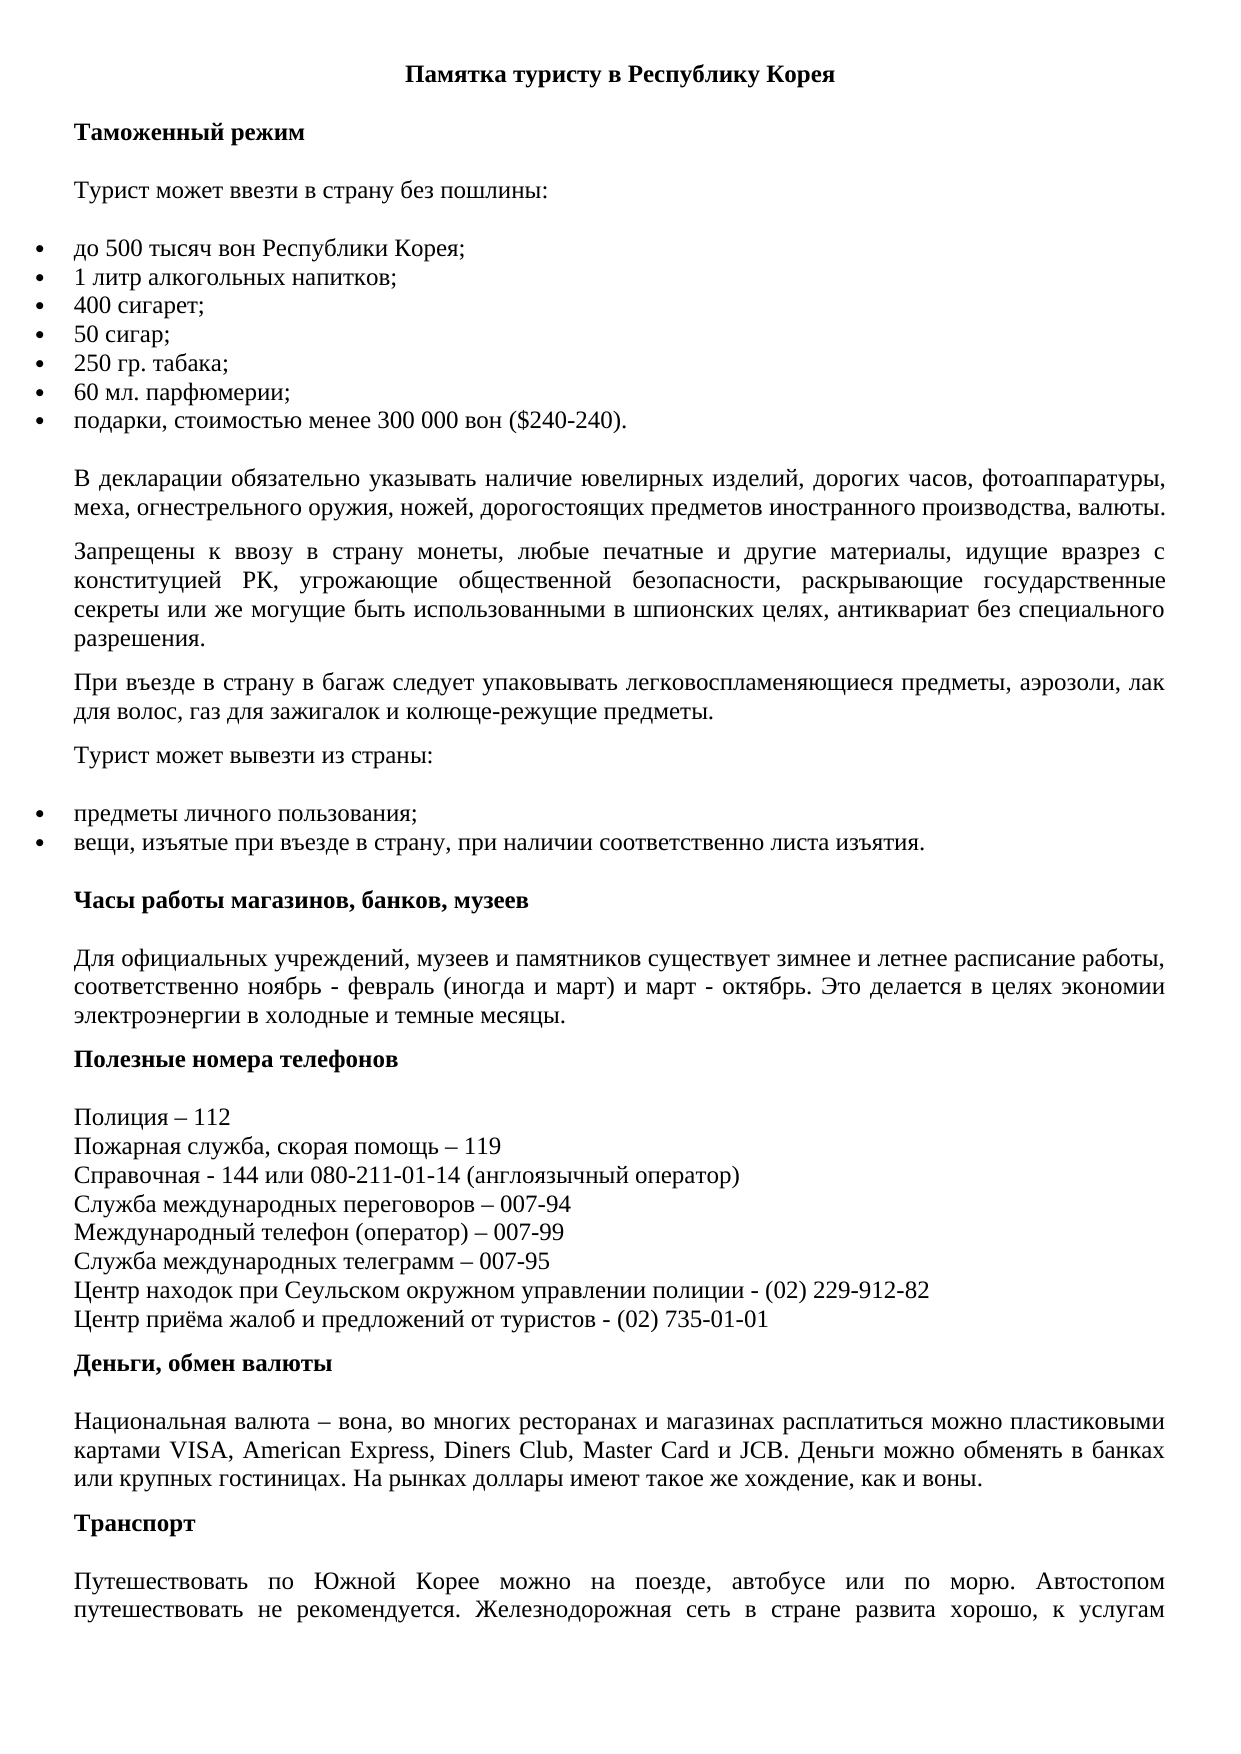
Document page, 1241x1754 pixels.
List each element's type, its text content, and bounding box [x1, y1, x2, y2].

list предметы личного пользования; [36, 798, 1167, 827]
text Национальная валюта – вона, во многих ресторанах и магазинах расплатиться можно пластиковыми картами VISA, American Express, Diners Club, Master Card и JCB. Деньги можно обменять в банках или крупных гостиницах. На рынках доллары имеют такое же хождение, как и воны. [74, 1406, 1167, 1492]
text Полиция – 112 Пожарная служба, скорая помощь – 119 Справочная - 144 или 080-211-01-14 (англоязычный оператор) Служба международных переговоров – 007-94 Международный телефон (оператор) – 007-99 Служба международных телеграмм – 007-95 Центр находок при Сеульском окружном управлении полиции - (02) 229-912-82 Центр приёма жалоб и предложений от туристов - (02) 735-01-01 [74, 1102, 1167, 1332]
list 1 литр алкогольных напитков; [36, 262, 1167, 290]
text Полезные номера телефонов [74, 1044, 1167, 1073]
text Запрещены к ввозу в страну монеты, любые печатные и другие материалы, идущие вразрез с конституцией РК, угрожающие общественной безопасности, раскрывающие государственные секреты или же могущие быть использованными в шпионских целях, антиквариат без специального разрешения. [74, 536, 1167, 651]
text В декларации обязательно указывать наличие ювелирных изделий, дорогих часов, фотоаппаратуры, меха, огнестрельного оружия, ножей, дорогостоящих предметов иностранного производства, валюты. [74, 463, 1167, 521]
text Деньги, обмен валюты [74, 1348, 1167, 1377]
list 60 мл. парфюмерии; [36, 377, 1167, 405]
list вещи, изъятые при въезде в страну, при наличии соответственно листа изъятия. [36, 827, 1167, 856]
text Часы работы магазинов, банков, музеев [74, 885, 1167, 913]
list 250 гр. табака; [36, 348, 1167, 377]
text Для официальных учреждений, музеев и памятников существует зимнее и летнее расписание работы, соответственно ноябрь - февраль (иногда и март) и март - октябрь. Это делается в целях экономии электроэнергии в холодные и темные месяцы. [74, 943, 1167, 1029]
text При въезде в страну в багаж следует упаковывать легковоспламеняющиеся предметы, аэрозоли, лак для волос, газ для зажигалок и колюще-режущие предметы. [74, 667, 1167, 724]
text Турист может вывезти из страны: [74, 740, 1167, 769]
text Таможенный режим [74, 117, 1167, 146]
text Памятка туристу в Республику Корея [74, 59, 1167, 88]
text Турист может ввезти в страну без пошлины: [74, 175, 1167, 204]
list 50 сигар; [36, 319, 1167, 348]
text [74, 1566, 1167, 1623]
text Транспорт [74, 1508, 1167, 1537]
list 400 сигарет; [36, 290, 1167, 319]
list до 500 тысяч вон Республики Корея; [36, 233, 1167, 262]
list подарки, стоимостью менее 300 000 вон ($240-240). [36, 405, 1167, 434]
